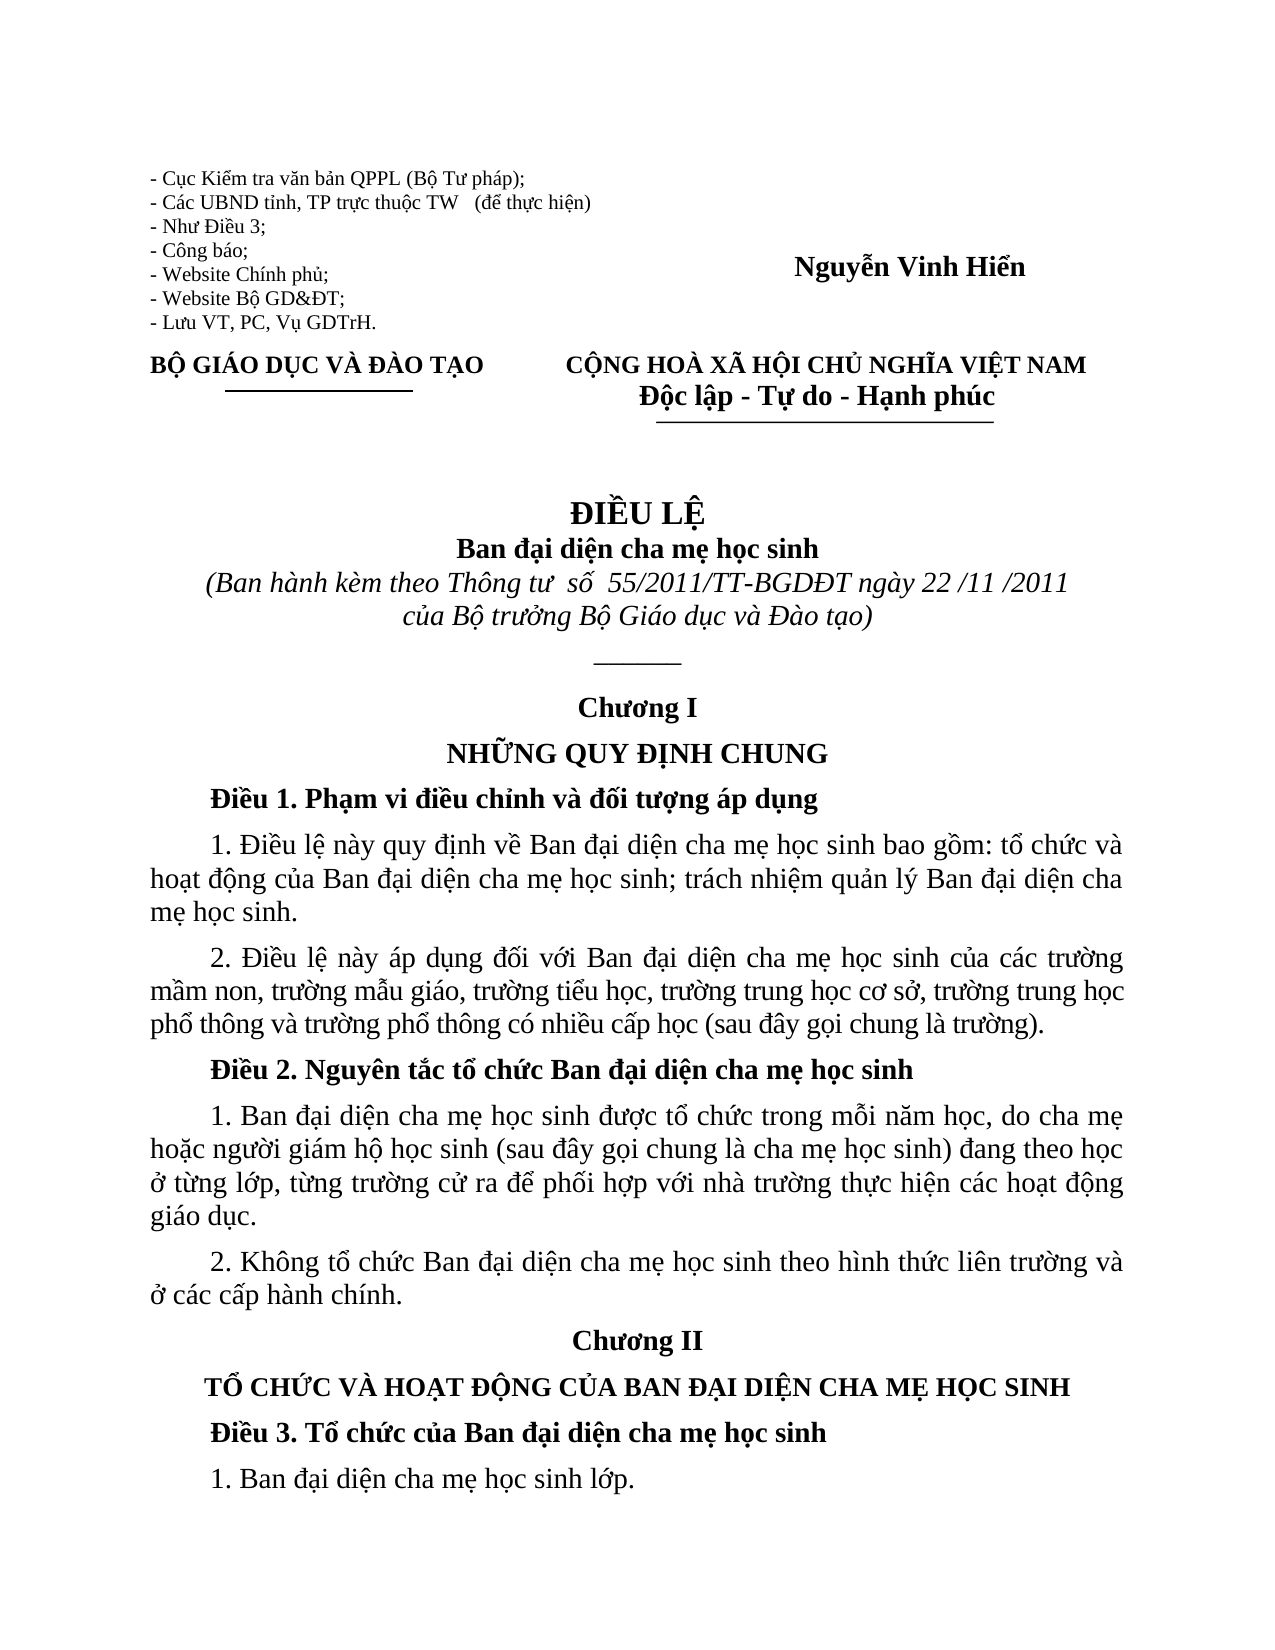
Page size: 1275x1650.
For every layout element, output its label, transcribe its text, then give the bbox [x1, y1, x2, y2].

text NHỮNG QUY ĐỊNH CHUNG [150, 736, 1125, 770]
text Điều 1. Phạm vi điều chỉnh và đối tượng áp dụng [150, 782, 1125, 816]
text của Bộ trưởng Bộ Giáo dục và Đào tạo) [150, 598, 1125, 632]
text Chương I [150, 691, 1125, 724]
text 2. Điều lệ này áp dụng đối với Ban đại diện cha mẹ học sinh của các trường mầm non, trường mẫu giáo, trường tiểu học, trường trung học cơ sở, trường trung học phổ thông và trường phổ thông có nhiều cấp học (sau đây gọi chung là trường). [150, 941, 1125, 1041]
text Điều 3. Tổ chức của Ban đại diện cha mẹ học sinh [150, 1416, 1125, 1449]
text Chương II [150, 1324, 1125, 1357]
text –––––– [150, 644, 1125, 678]
text 1. Điều lệ này quy định về Ban đại diện cha mẹ học sinh bao gồm: tổ chức và hoạt động của Ban đại diện cha mẹ học sinh; trách nhiệm quản lý Ban đại diện cha mẹ học sinh. [150, 828, 1125, 928]
text 1. Ban đại diện cha mẹ học sinh được tổ chức trong mỗi năm học, do cha mẹ hoặc người giám hộ học sinh (sau đây gọi chung là cha mẹ học sinh) đang theo học ở từng lớp, từng trường cử ra để phối hợp với nhà trường thực hiện các hoạt động giáo dục. [150, 1099, 1125, 1232]
text Điều 2. Nguyên tắc tổ chức Ban đại diện cha mẹ học sinh [150, 1053, 1125, 1086]
text 1. Ban đại diện cha mẹ học sinh lớp. [150, 1461, 1125, 1495]
text Ban đại diện cha mẹ học sinh [150, 531, 1125, 565]
text 2. Không tổ chức Ban đại diện cha mẹ học sinh theo hình thức liên trường và ở các cấp hành chính. [150, 1245, 1125, 1311]
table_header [150, 150, 695, 350]
text TỔ CHỨC VÀ HOẠT ĐỘNG CỦA BAN ĐẠI DIỆN CHA MẸ HỌC SINH [150, 1370, 1125, 1403]
text ĐIỀU LỆ [150, 493, 1125, 531]
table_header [695, 150, 1125, 350]
text Độc lập - Tự do - Hạnh phúc [150, 378, 1125, 412]
text (Ban hành kèm theo Thông tư số 55/2011/TT-BGDĐT ngày 22 /11 /2011 [150, 565, 1125, 598]
text BỘ GIÁO DỤC VÀ ĐÀO TẠO CỘNG HOÀ XÃ HỘI CHỦ NGHĨA VIỆT NAM [150, 350, 1125, 378]
